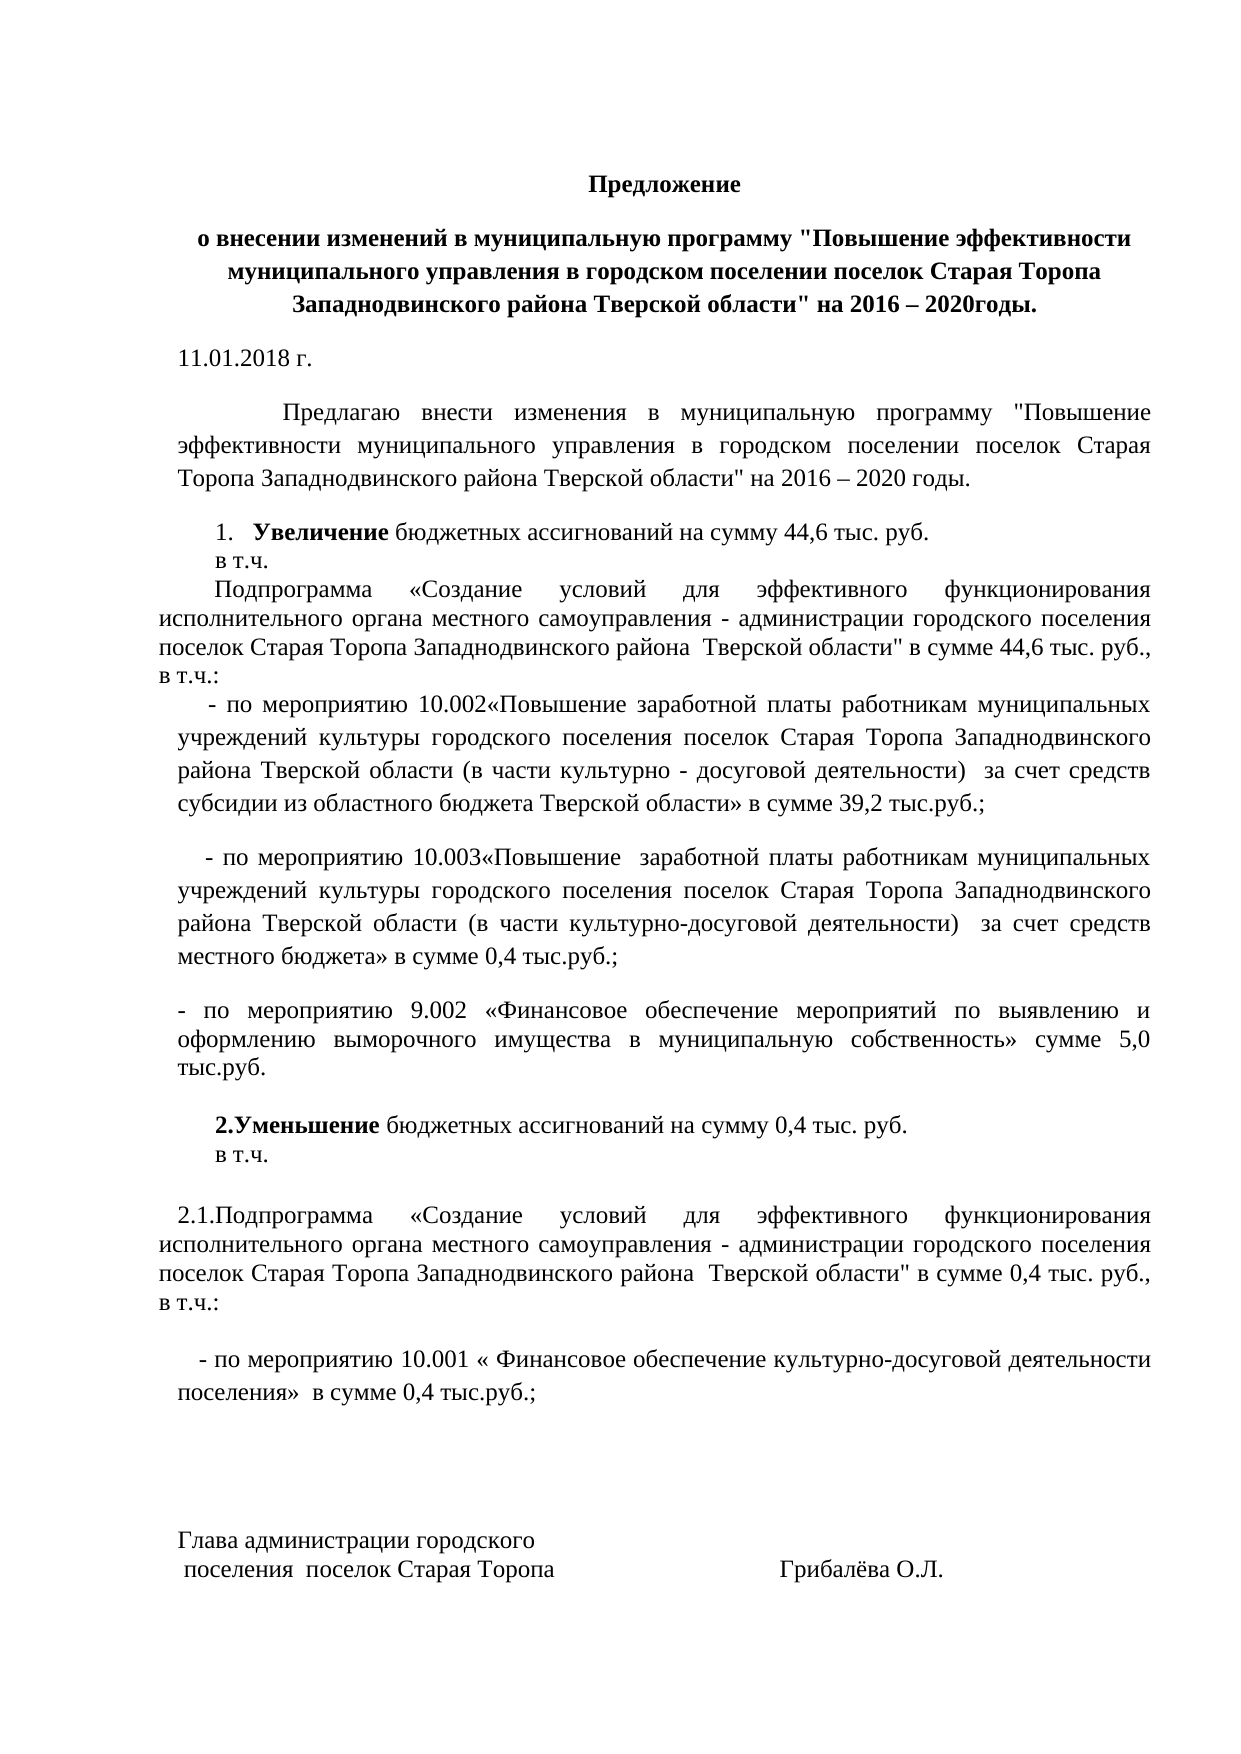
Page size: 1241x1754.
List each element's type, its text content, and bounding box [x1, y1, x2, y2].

text 11.01.2018 г. [177, 343, 1152, 372]
text - по мероприятию 9.002 «Финансовое обеспечение мероприятий по выявлению и оформлению выморочного имущества в муниципальную собственность» сумме 5,0 тыс.руб. [177, 995, 1152, 1081]
text - по мероприятию 10.003«Повышение заработной платы работникам муниципальных учреждений культуры городского поселения поселок Старая Торопа Западнодвинского района Тверской области (в части культурно-досуговой деятельности) за счет средств местного бюджета» в сумме 0,4 тыс.руб.; [177, 842, 1152, 970]
text в т.ч. [215, 545, 1152, 574]
text о внесении изменений в муниципальную программу "Повышение эффективности муниципального управления в городском поселении поселок Старая Торопа Западнодвинского района Тверской области" на 2016 – 2020годы. [177, 223, 1152, 318]
text в т.ч. [215, 1139, 1152, 1167]
text - по мероприятию 10.001 « Финансовое обеспечение культурно-досуговой деятельности поселения» в сумме 0,4 тыс.руб.; [177, 1344, 1152, 1406]
text Предлагаю внести изменения в муниципальную программу "Повышение эффективности муниципального управления в городском поселении поселок Старая Торопа Западнодвинского района Тверской области" на 2016 – 2020 годы. [177, 397, 1152, 492]
text поселения поселок Старая Торопа Грибалёва О.Л. [177, 1554, 1152, 1583]
list Увеличение бюджетных ассигнований на сумму 44,6 тыс. руб. [215, 517, 1152, 545]
text Предложение [177, 169, 1152, 198]
text 2.Уменьшение бюджетных ассигнований на сумму 0,4 тыс. руб. [215, 1110, 1152, 1139]
text Подпрограмма «Создание условий для эффективного функционирования исполнительного органа местного самоуправления - администрации городского поселения поселок Старая Торопа Западнодвинского района Тверской области" в сумме 44,6 тыс. руб., в т.ч.: [158, 574, 1152, 689]
text Глава администрации городского [177, 1525, 1152, 1554]
text - по мероприятию 10.002«Повышение заработной платы работникам муниципальных учреждений культуры городского поселения поселок Старая Торопа Западнодвинского района Тверской области (в части культурно - досуговой деятельности) за счет средств субсидии из областного бюджета Тверской области» в сумме 39,2 тыс.руб.; [177, 689, 1152, 817]
text 2.1.Подпрограмма «Создание условий для эффективного функционирования исполнительного органа местного самоуправления - администрации городского поселения поселок Старая Торопа Западнодвинского района Тверской области" в сумме 0,4 тыс. руб., в т.ч.: [158, 1201, 1152, 1316]
